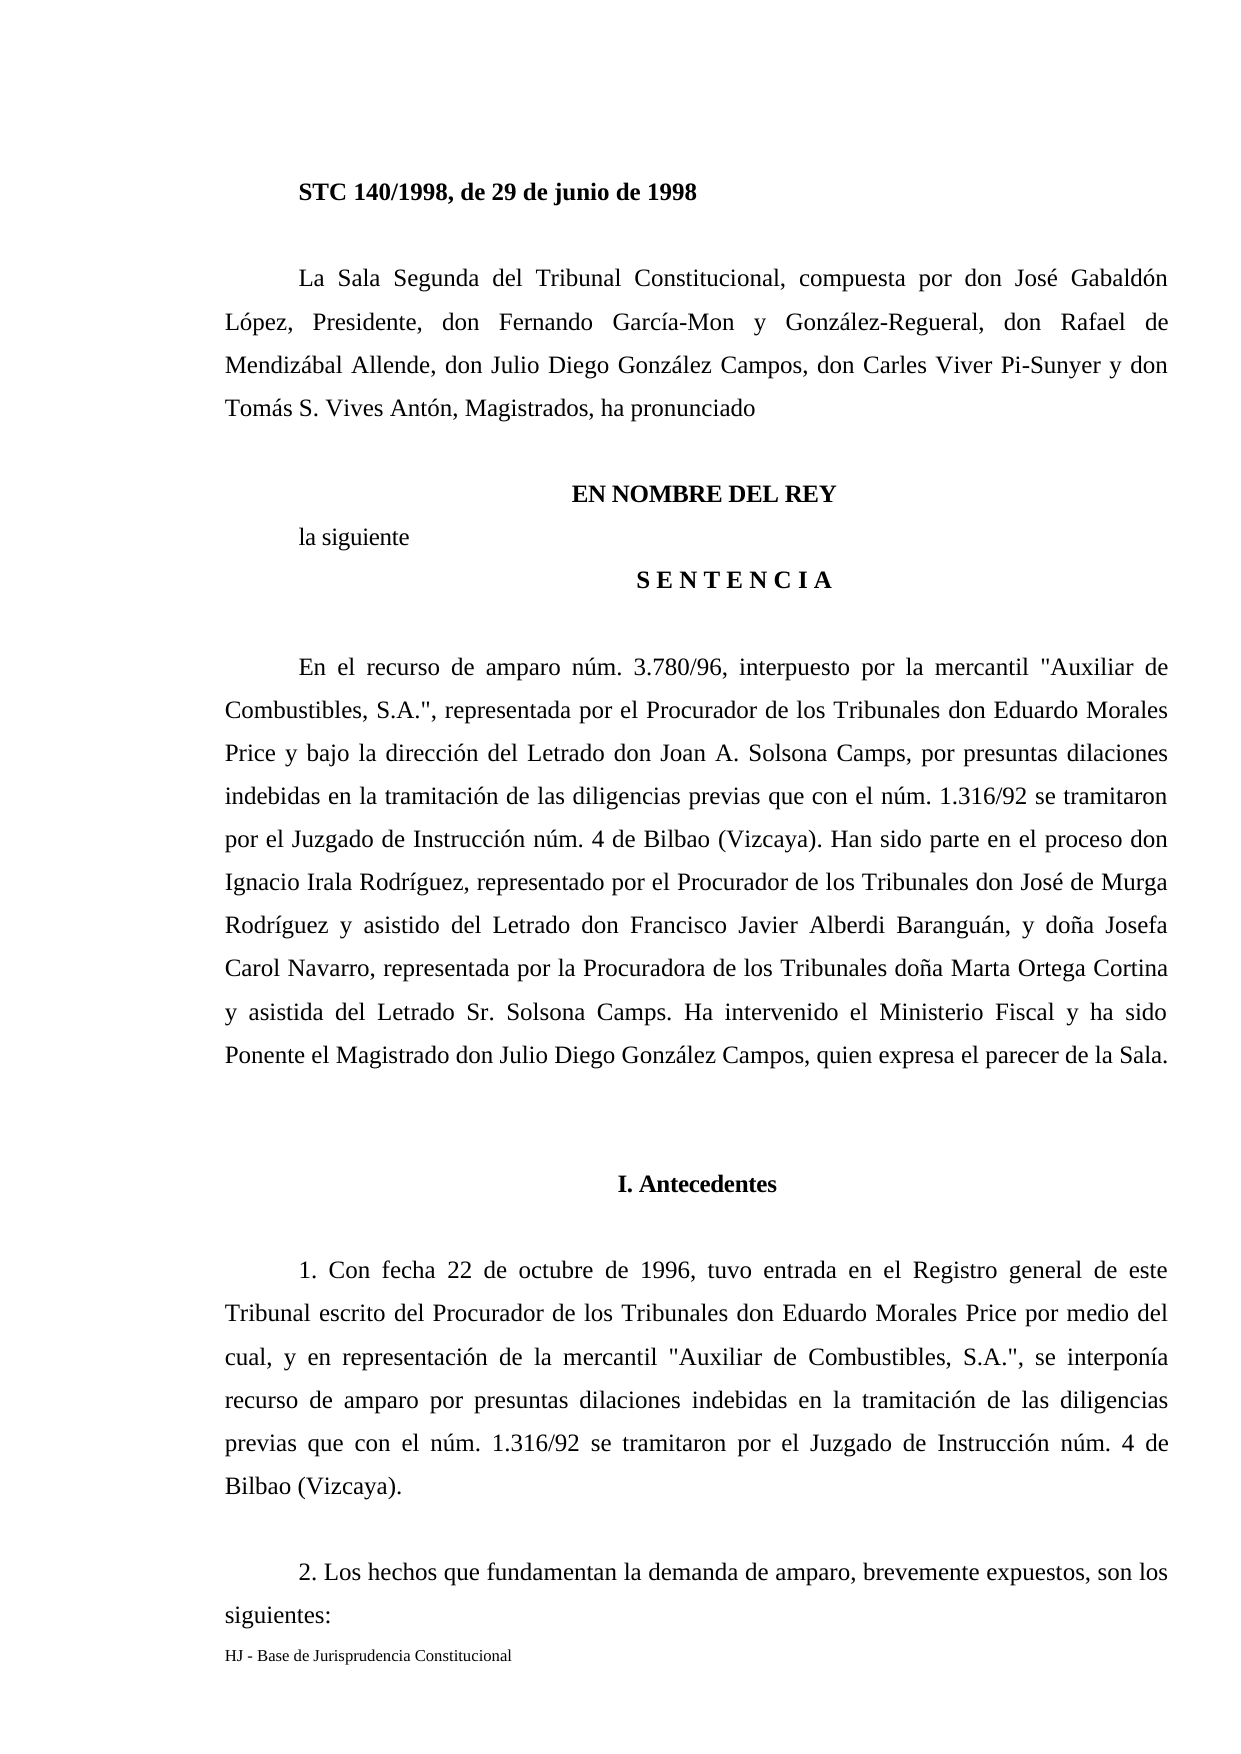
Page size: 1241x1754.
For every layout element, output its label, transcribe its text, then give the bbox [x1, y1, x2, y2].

text STC 140/1998, de 29 de junio de 1998 [224, 177, 1169, 206]
text la siguiente [224, 522, 1110, 551]
text 2. Los hechos que fundamentan la demanda de amparo, brevemente expuestos, son los siguientes: [224, 1557, 1169, 1629]
text La Sala Segunda del Tribunal Constitucional, compuesta por don José Gabaldón López, Presidente, don Fernando García-Mon y González-Regueral, don Rafael de Mendizábal Allende, don Julio Diego González Campos, don Carles Viver Pi-Sunyer y don Tomás S. Vives Antón, Magistrados, ha pronunciado [224, 263, 1169, 422]
text EN NOMBRE DEL REY [224, 479, 1110, 508]
text En el recurso de amparo núm. 3.780/96, interpuesto por la mercantil "Auxiliar de Combustibles, S.A.", representada por el Procurador de los Tribunales don Eduardo Morales Price y bajo la dirección del Letrado don Joan A. Solsona Camps, por presuntas dilaciones indebidas en la tramitación de las diligencias previas que con el núm. 1.316/92 se tramitaron por el Juzgado de Instrucción núm. 4 de Bilbao (Vizcaya). Han sido parte en el proceso don Ignacio Irala Rodríguez, representado por el Procurador de los Tribunales don José de Murga Rodríguez y asistido del Letrado don Francisco Javier Alberdi Baranguán, y doña Josefa Carol Navarro, representada por la Procuradora de los Tribunales doña Marta Ortega Cortina y asistida del Letrado Sr. Solsona Camps. Ha intervenido el Ministerio Fiscal y ha sido Ponente el Magistrado don Julio Diego González Campos, quien expresa el parecer de la Sala. [224, 652, 1169, 1068]
text S E N T E N C I A [224, 565, 1169, 594]
text 1. Con fecha 22 de octubre de 1996, tuvo entrada en el Registro general de este Tribunal escrito del Procurador de los Tribunales don Eduardo Morales Price por medio del cual, y en representación de la mercantil "Auxiliar de Combustibles, S.A.", se interponía recurso de amparo por presuntas dilaciones indebidas en la tramitación de las diligencias previas que con el núm. 1.316/92 se tramitaron por el Juzgado de Instrucción núm. 4 de Bilbao (Vizcaya). [224, 1255, 1169, 1500]
text I. Antecedentes [224, 1169, 1169, 1198]
